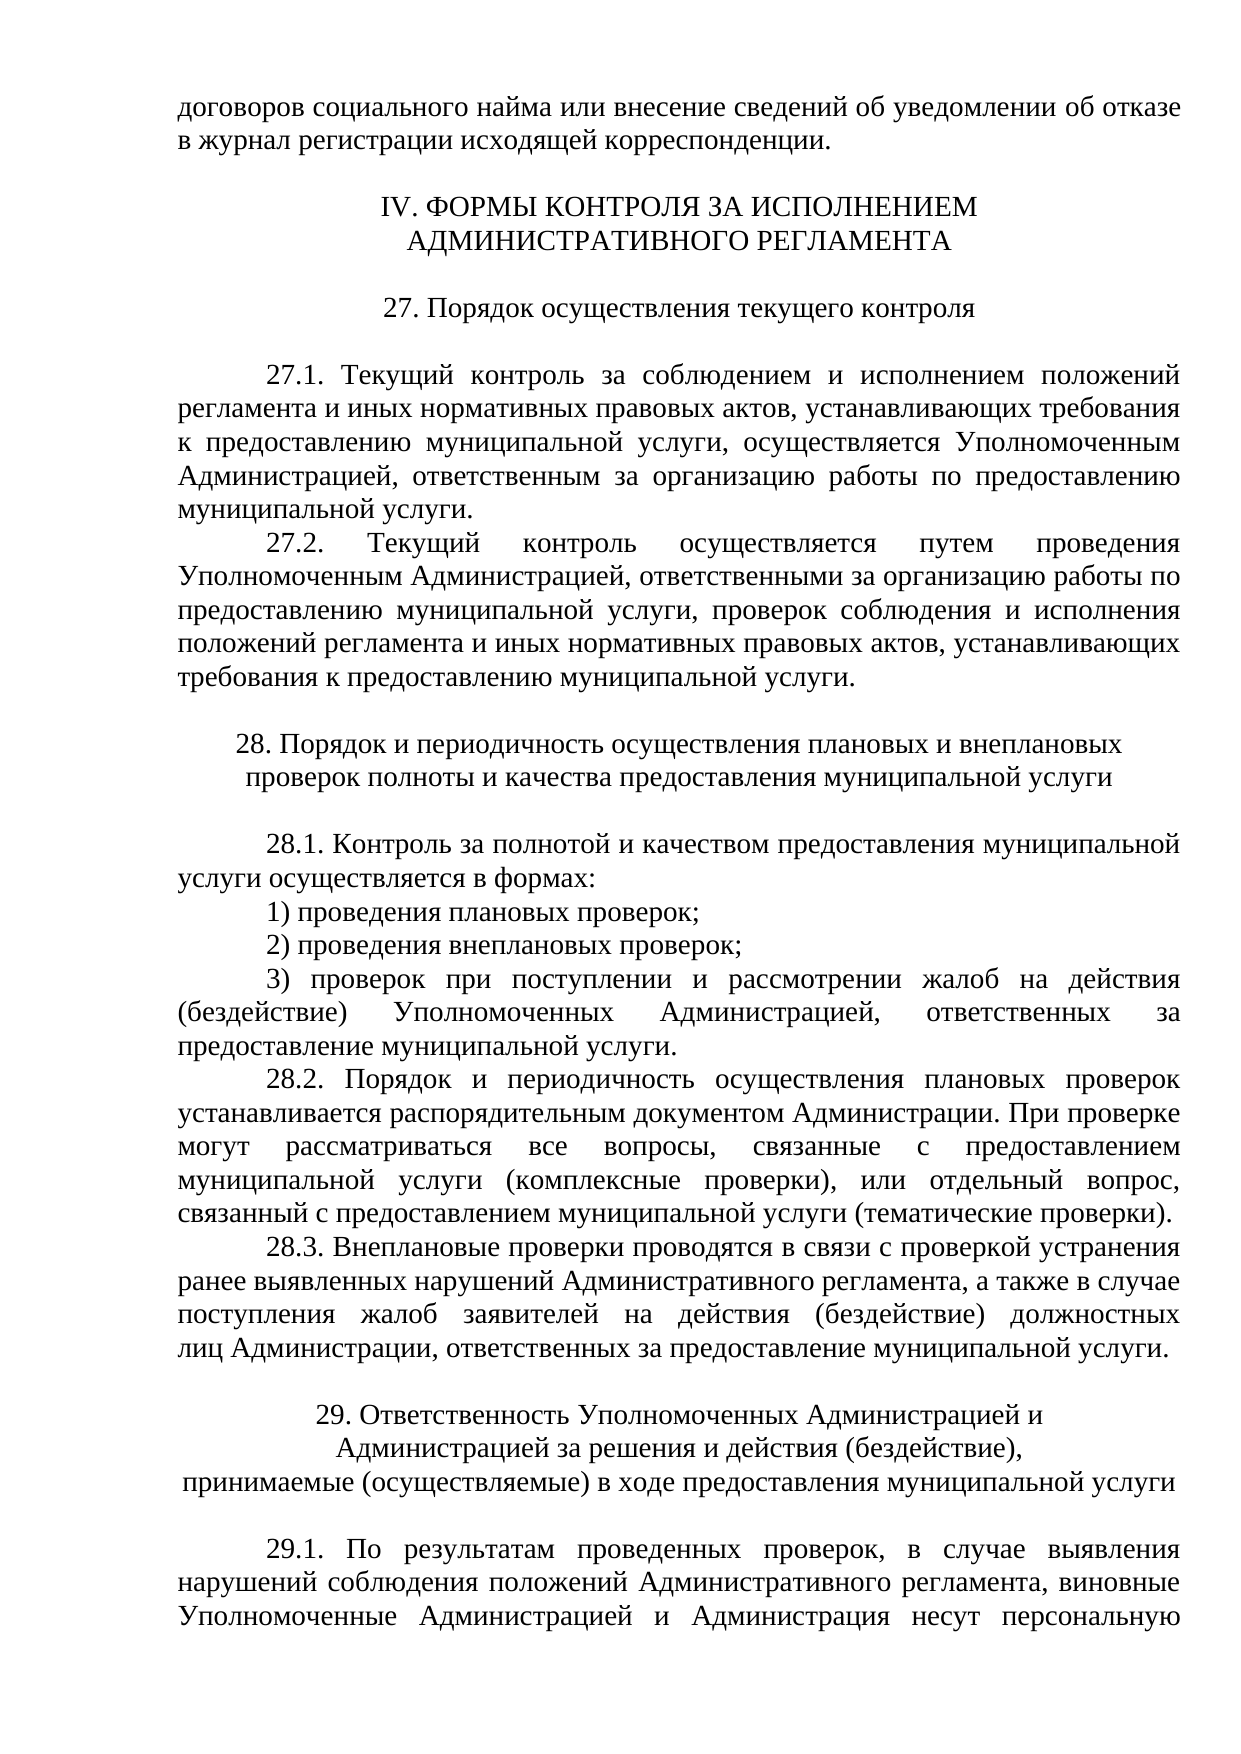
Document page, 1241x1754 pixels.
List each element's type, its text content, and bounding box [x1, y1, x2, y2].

text IV. ФОРМЫ КОНТРОЛЯ ЗА ИСПОЛНЕНИЕМ [177, 189, 1181, 223]
text 1) проведения плановых проверок; [177, 894, 1181, 927]
text 29. Ответственность Уполномоченных Администрацией и [177, 1397, 1181, 1430]
text 28. Порядок и периодичность осуществления плановых и внеплановых проверок полноты и качества предоставления муниципальной услуги [177, 726, 1181, 793]
text 2) проведения внеплановых проверок; [177, 927, 1181, 961]
text принимаемые (осуществляемые) в ходе предоставления муниципальной услуги [177, 1464, 1181, 1497]
text 27.2. Текущий контроль осуществляется путем проведения Уполномоченным Администрацией, ответственными за организацию работы по предоставлению муниципальной услуги, проверок соблюдения и исполнения положений регламента и иных нормативных правовых актов, устанавливающих требования к предоставлению муниципальной услуги. [177, 525, 1181, 692]
text 28.1. Контроль за полнотой и качеством предоставления муниципальной услуги осуществляется в формах: [177, 827, 1181, 894]
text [177, 89, 1181, 156]
text Администрацией за решения и действия (бездействие), [177, 1430, 1181, 1464]
text 27.1. Текущий контроль за соблюдением и исполнением положений регламента и иных нормативных правовых актов, устанавливающих требования к предоставлению муниципальной услуги, осуществляется Уполномоченным Администрацией, ответственным за организацию работы по предоставлению муниципальной услуги. [177, 357, 1181, 525]
text 3) проверок при поступлении и рассмотрении жалоб на действия (бездействие) Уполномоченных Администрацией, ответственных за предоставление муниципальной услуги. [177, 961, 1181, 1061]
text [177, 1531, 1181, 1632]
text 28.2. Порядок и периодичность осуществления плановых проверок устанавливается распорядительным документом Администрации. При проверке могут рассматриваться все вопросы, связанные с предоставлением муниципальной услуги (комплексные проверки), или отдельный вопрос, связанный с предоставлением муниципальной услуги (тематические проверки). [177, 1061, 1181, 1229]
text 28.3. Внеплановые проверки проводятся в связи с проверкой устранения ранее выявленных нарушений Административного регламента, а также в случае поступления жалоб заявителей на действия (бездействие) должностных лиц Администрации, ответственных за предоставление муниципальной услуги. [177, 1229, 1181, 1363]
text 27. Порядок осуществления текущего контроля [177, 290, 1181, 323]
text АДМИНИСТРАТИВНОГО РЕГЛАМЕНТА [177, 223, 1181, 256]
